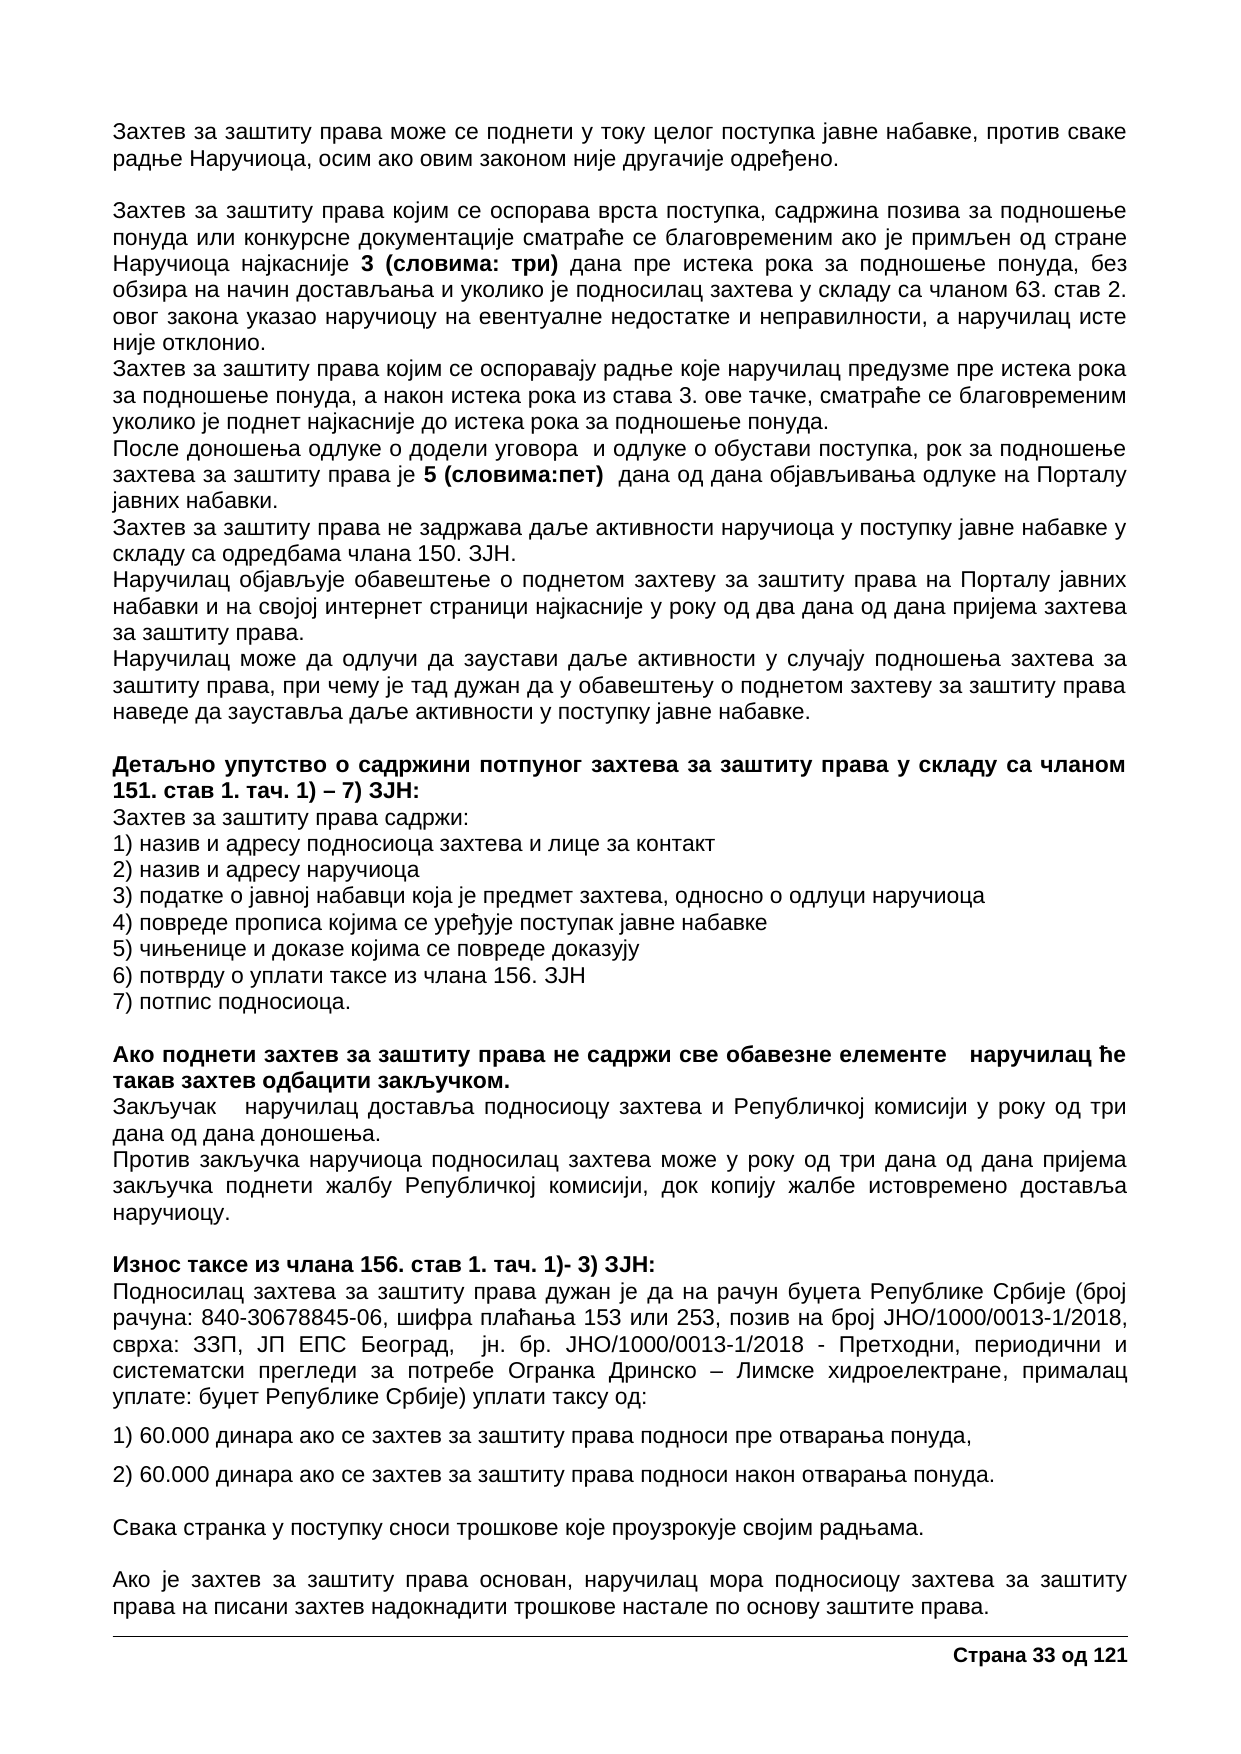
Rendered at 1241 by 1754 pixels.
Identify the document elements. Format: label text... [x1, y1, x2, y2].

text 5) чињенице и доказе којима се повреде доказују [112, 935, 1128, 962]
text Подносилац захтева за заштиту права дужан је да на рачун буџета Републике Србије (број рачуна: 840-30678845-06, шифра плаћања 153 или 253, позив на број ЈНО/1000/0013-1/2018, сврха: ЗЗП, ЈП ЕПС Београд, јн. бр. ЈНО/1000/0013-1/2018 - Претходни, периодични и систематски прегледи за потребе Огранка Дринско – Лимске хидроелектране, прималац уплате: буџет Републике Србије) уплати таксу од: [112, 1278, 1128, 1409]
text 1) 60.000 динара ако се захтев за заштиту права подноси пре отварања понуда, [112, 1422, 1128, 1448]
text 4) повреде прописа којима се уређује поступак јавне набавке [112, 909, 1128, 935]
text Свака странка у поступку сноси трошкове које проузрокује својим радњама. [112, 1514, 1128, 1540]
text 3) податке о јавној набавци која је предмет захтева, односно о одлуци наручиоца [112, 882, 1128, 909]
text Закључак наручилац доставља подносиоцу захтева и Републичкој комисији у року од три дана од дана доношења. [112, 1093, 1128, 1146]
text 2) 60.000 динара ако се захтев за заштиту права подноси након отварања понуда. [112, 1461, 1128, 1487]
text Наручилац објављује обавештење о поднетом захтеву за заштиту права на Порталу јавних набавки и на својој интернет страници најкасније у року од два дана од дана пријема захтева за заштиту права. [112, 566, 1128, 645]
text Захтев за заштиту права којим се оспоравају радње које наручилац предузме пре истека рока за подношење понуда, а након истека рока из става 3. ове тачке, сматраће се благовременим уколико је поднет најкасније до истека рока за подношење понуда. [112, 355, 1128, 434]
text 1) назив и адресу подносиоца захтева и лице за контакт [112, 830, 1128, 856]
text После доношења одлуке о додели уговора и одлуке о обустави поступка, рок за подношење захтева за заштиту права је 5 (словима:пет) дана од дана објављивања одлуке на Порталу јавних набавки. [112, 434, 1128, 513]
text Против закључка наручиоца подносилац захтева може у року од три дана од дана пријема закључка поднети жалбу Републичкој комисији, док копију жалбе истовремено доставља наручиоцу. [112, 1146, 1128, 1225]
text Захтев за заштиту права може се поднети у току целог поступка јавне набавке, против сваке радње Наручиоца, осим ако овим законом није другачије одређено. [112, 118, 1128, 171]
text Захтев за заштиту права не задржава даље активности наручиоца у поступку јавне набавке у складу са одредбама члана 150. ЗЈН. [112, 513, 1128, 566]
text Ако је захтев за заштиту права основан, наручилац мора подносиоцу захтева за заштиту права на писани захтев надокнадити трошкове настале по основу заштите права. [112, 1566, 1128, 1619]
text Захтев за заштиту права садржи: [112, 803, 1128, 830]
text Износ таксе из члана 156. став 1. тач. 1)- 3) ЗЈН: [112, 1251, 1128, 1278]
text Захтев за заштиту права којим се оспорава врста поступка, садржина позива за подношење понуда или конкурсне документације сматраће се благовременим ако је примљен од стране Наручиоца најкасније 3 (словима: три) дана пре истека рока за подношење понуда, без обзира на начин достављања и уколико је подносилац захтева у складу са чланом 63. став 2. овог закона указао наручиоцу на евентуалне недостатке и неправилности, а наручилац исте није отклонио. [112, 197, 1128, 355]
text Наручилац може да одлучи да заустави даље активности у случају подношења захтева за заштиту права, при чему је тад дужан да у обавештењу о поднетом захтеву за заштиту права наведе да зауставља даље активности у поступку јавне набавке. [112, 645, 1128, 724]
text 2) назив и адресу наручиоца [112, 856, 1128, 882]
text Ако поднети захтев за заштиту права не садржи све обавезне елементе наручилац ће такав захтев одбацити закључком. [112, 1041, 1128, 1093]
text Детаљно упутство о садржини потпуног захтева за заштиту права у складу са чланом 151. став 1. тач. 1) – 7) ЗЈН: [112, 751, 1128, 803]
text 6) потврду о уплати таксе из члана 156. ЗЈН [112, 962, 1128, 988]
text 7) потпис подносиоца. [112, 988, 1128, 1014]
